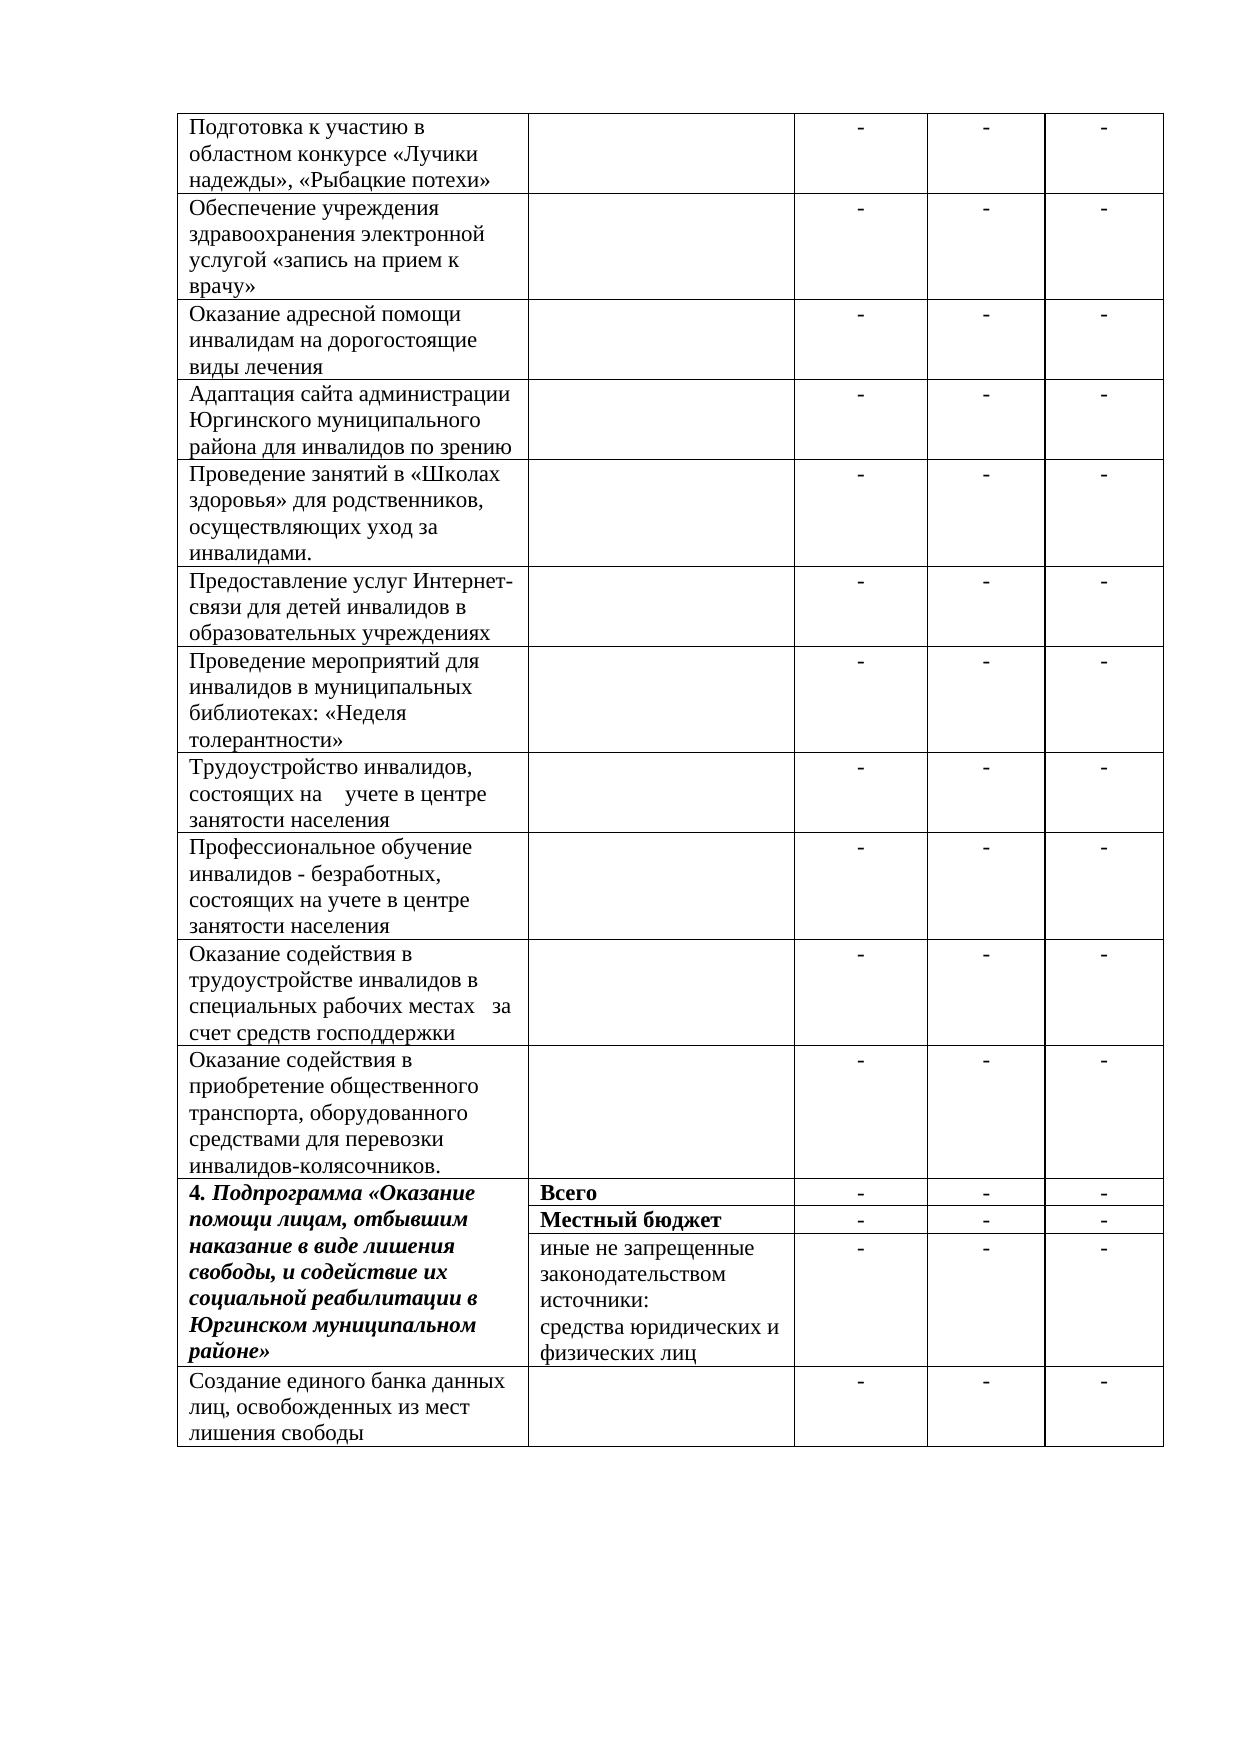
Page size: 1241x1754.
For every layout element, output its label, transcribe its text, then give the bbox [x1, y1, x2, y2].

table_cell Трудоустройство инвалидов, состоящих на учете в центре занятости населения [178, 753, 528, 832]
table_cell - [795, 940, 927, 1045]
table_cell - [1046, 1046, 1163, 1178]
table_cell - [795, 1206, 927, 1233]
table_cell [529, 194, 794, 299]
table_cell - [795, 833, 927, 939]
table_cell - [928, 1179, 1044, 1205]
table_cell - [795, 1234, 927, 1366]
table_cell - [928, 940, 1044, 1045]
table_cell - [928, 1206, 1044, 1233]
table_cell - [928, 194, 1044, 299]
table_cell - [1046, 460, 1163, 566]
table_cell - [795, 1046, 927, 1178]
table_cell - [1046, 647, 1163, 752]
table_cell - [795, 567, 927, 646]
table_cell [529, 1367, 794, 1446]
table_cell - [928, 1367, 1044, 1446]
table_cell Обеспечение учреждения здравоохранения электронной услугой «запись на прием к врачу» [178, 194, 528, 299]
table_cell - [1046, 300, 1163, 379]
table_cell Оказание содействия в трудоустройстве инвалидов в специальных рабочих местах за счет средств господдержки [178, 940, 528, 1045]
table_cell Всего [529, 1179, 794, 1205]
table_cell [529, 460, 794, 566]
table_cell - [795, 1367, 927, 1446]
table_cell Оказание адресной помощи инвалидам на дорогостоящие виды лечения [178, 300, 528, 379]
table_cell - [1046, 1234, 1163, 1366]
table_cell - [928, 300, 1044, 379]
table_cell - [928, 114, 1044, 192]
table_cell [529, 1046, 794, 1178]
table_cell [529, 833, 794, 939]
table_cell - [928, 1046, 1044, 1178]
table_cell - [928, 380, 1044, 459]
table_cell - [928, 753, 1044, 832]
table_cell [529, 300, 794, 379]
table_cell [529, 380, 794, 459]
table_cell иные не запрещенные законодательством источники: средства юридических и физических лиц [529, 1234, 794, 1366]
table_cell Профессиональное обучение инвалидов - безработных, состоящих на учете в центре занятости населения [178, 833, 528, 939]
table_cell - [795, 300, 927, 379]
table_cell - [1046, 114, 1163, 192]
table_cell - [795, 380, 927, 459]
table_cell [529, 114, 794, 192]
table_cell - [1046, 1179, 1163, 1205]
table_cell [529, 940, 794, 1045]
table_cell - [928, 1234, 1044, 1366]
table_cell - [1046, 567, 1163, 646]
table_cell - [928, 460, 1044, 566]
table_cell - [795, 114, 927, 192]
table_cell - [795, 194, 927, 299]
table_cell [529, 567, 794, 646]
table_cell - [1046, 753, 1163, 832]
table_cell - [795, 1179, 927, 1205]
table_cell - [1046, 1367, 1163, 1446]
table_cell - [1046, 1206, 1163, 1233]
table_cell - [1046, 833, 1163, 939]
table_cell - [1046, 194, 1163, 299]
table_cell 4. Подпрограмма «Оказание помощи лицам, отбывшим наказание в виде лишения свободы, и содействие их социальной реабилитации в Юргинском муниципальном районе» [178, 1179, 528, 1366]
table_cell Оказание содействия в приобретение общественного транспорта, оборудованного средствами для перевозки инвалидов-колясочников. [178, 1046, 528, 1178]
table_cell Предоставление услуг Интернет-связи для детей инвалидов в образовательных учреждениях [178, 567, 528, 646]
table_cell [529, 753, 794, 832]
table_cell Создание единого банка данных лиц, освобожденных из мест лишения свободы [178, 1367, 528, 1446]
table_cell Адаптация сайта администрации Юргинского муниципального района для инвалидов по зрению [178, 380, 528, 459]
table_cell - [795, 647, 927, 752]
table_cell [529, 647, 794, 752]
table_cell Подготовка к участию в областном конкурсе «Лучики надежды», «Рыбацкие потехи» [178, 114, 528, 192]
table_cell - [1046, 380, 1163, 459]
table_cell - [1046, 940, 1163, 1045]
table_cell - [928, 567, 1044, 646]
table_cell - [795, 460, 927, 566]
table_cell Местный бюджет [529, 1206, 794, 1233]
table_cell Проведение занятий в «Школах здоровья» для родственников, осуществляющих уход за инвалидами. [178, 460, 528, 566]
table_cell - [928, 833, 1044, 939]
table_cell - [795, 753, 927, 832]
table_cell - [928, 647, 1044, 752]
table_cell Проведение мероприятий для инвалидов в муниципальных библиотеках: «Неделя толерантности» [178, 647, 528, 752]
